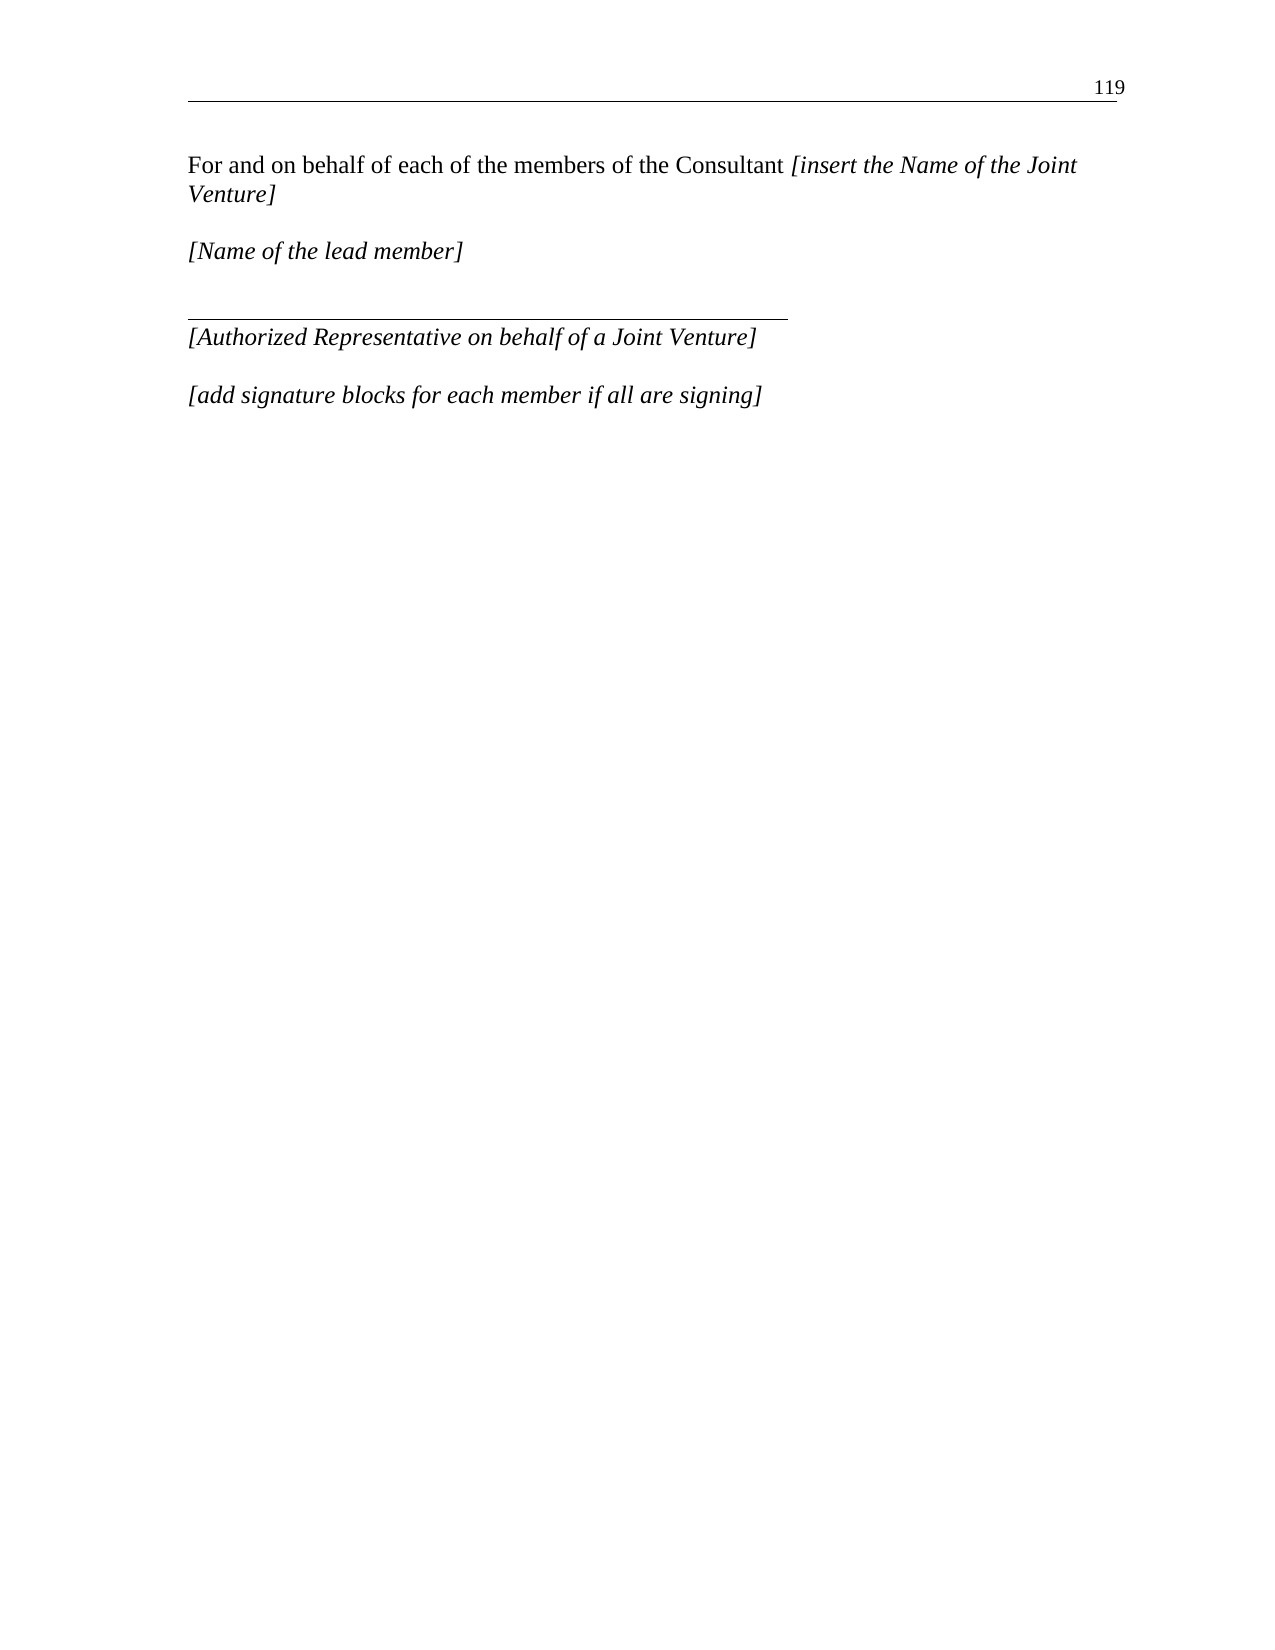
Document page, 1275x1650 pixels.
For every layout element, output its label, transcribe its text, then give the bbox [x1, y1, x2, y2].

text [Authorized Representative on behalf of a Joint Venture] [187, 322, 1125, 351]
text For and on behalf of each of the members of the Consultant [insert the Name of the Joint Venture] [187, 150, 1125, 207]
text [Name of the lead member] [187, 236, 1125, 265]
text [add signature blocks for each member if all are signing] [187, 380, 1125, 409]
